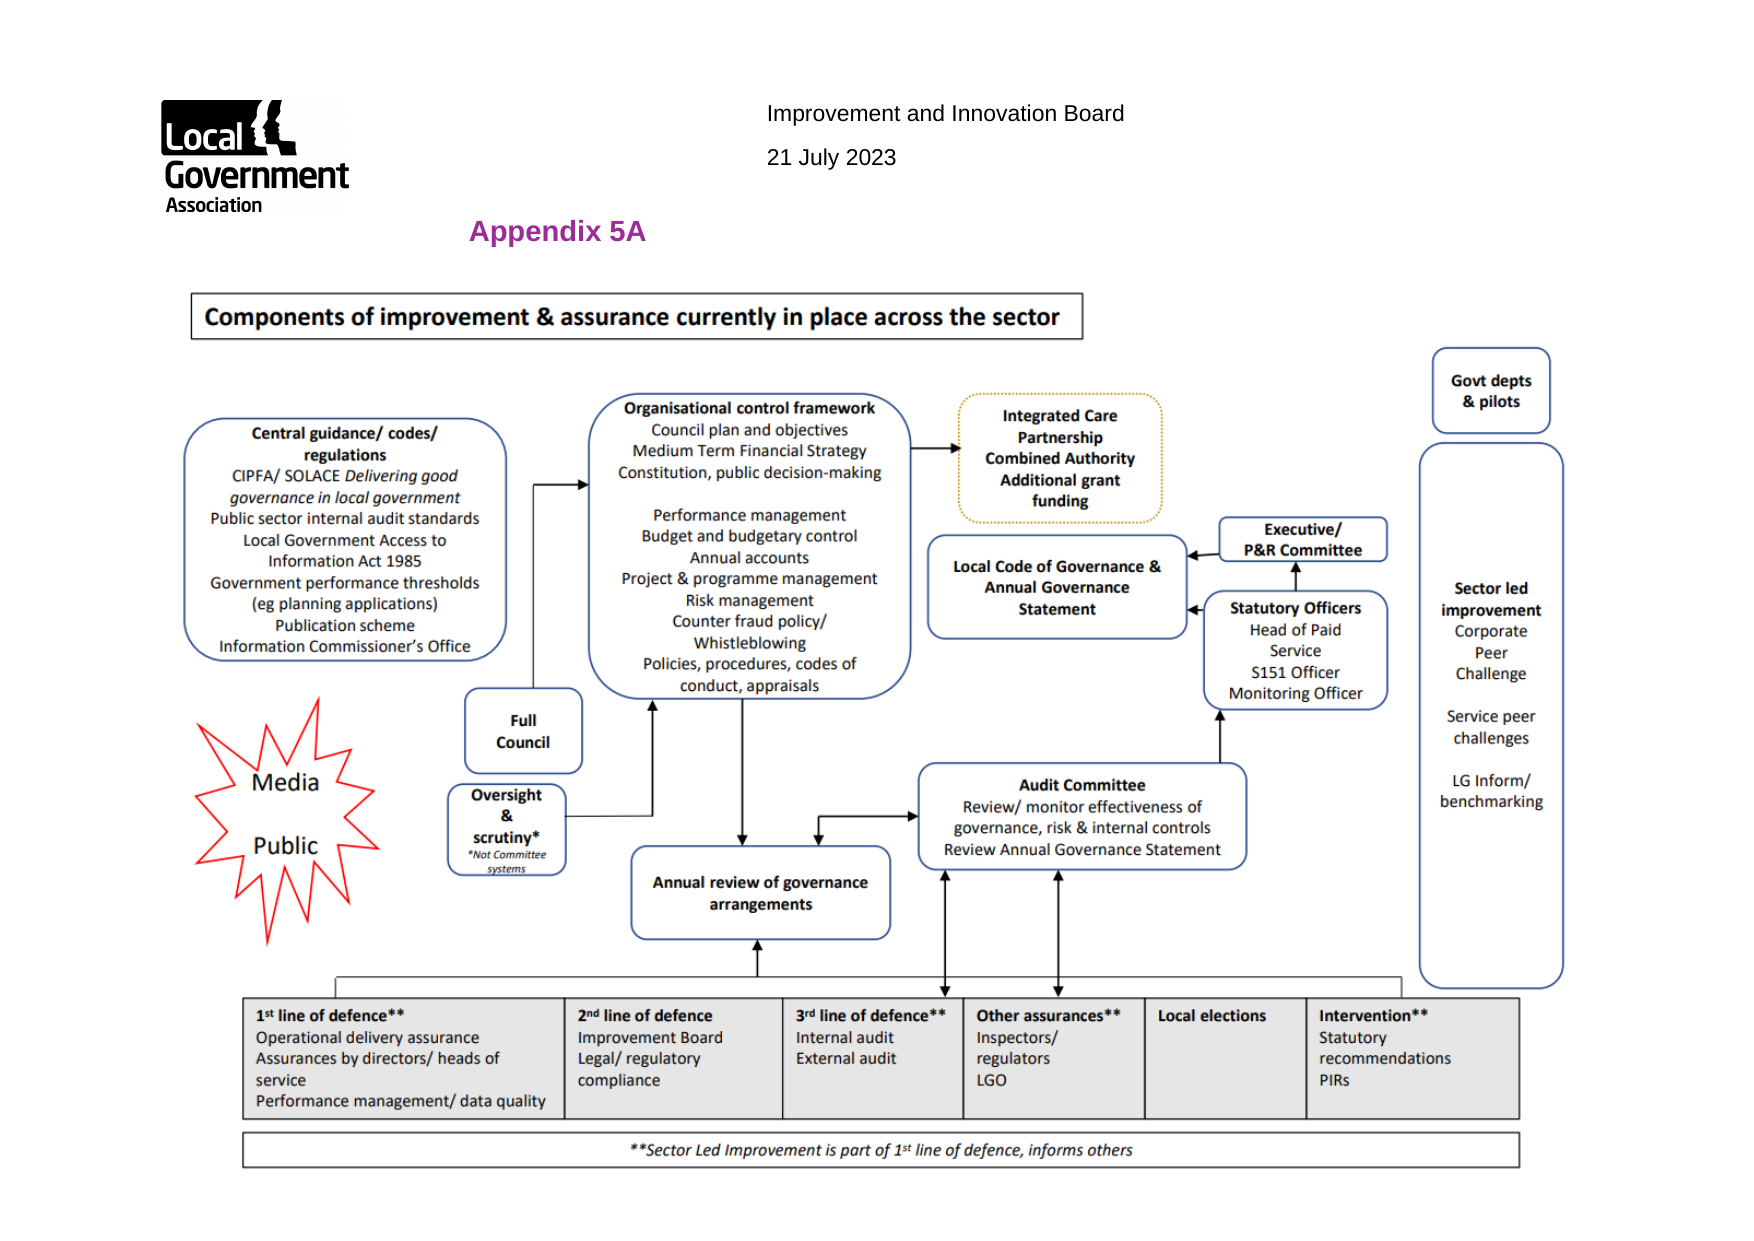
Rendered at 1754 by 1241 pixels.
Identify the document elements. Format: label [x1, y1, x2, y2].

picture [161, 100, 349, 212]
picture [155, 254, 1571, 1172]
